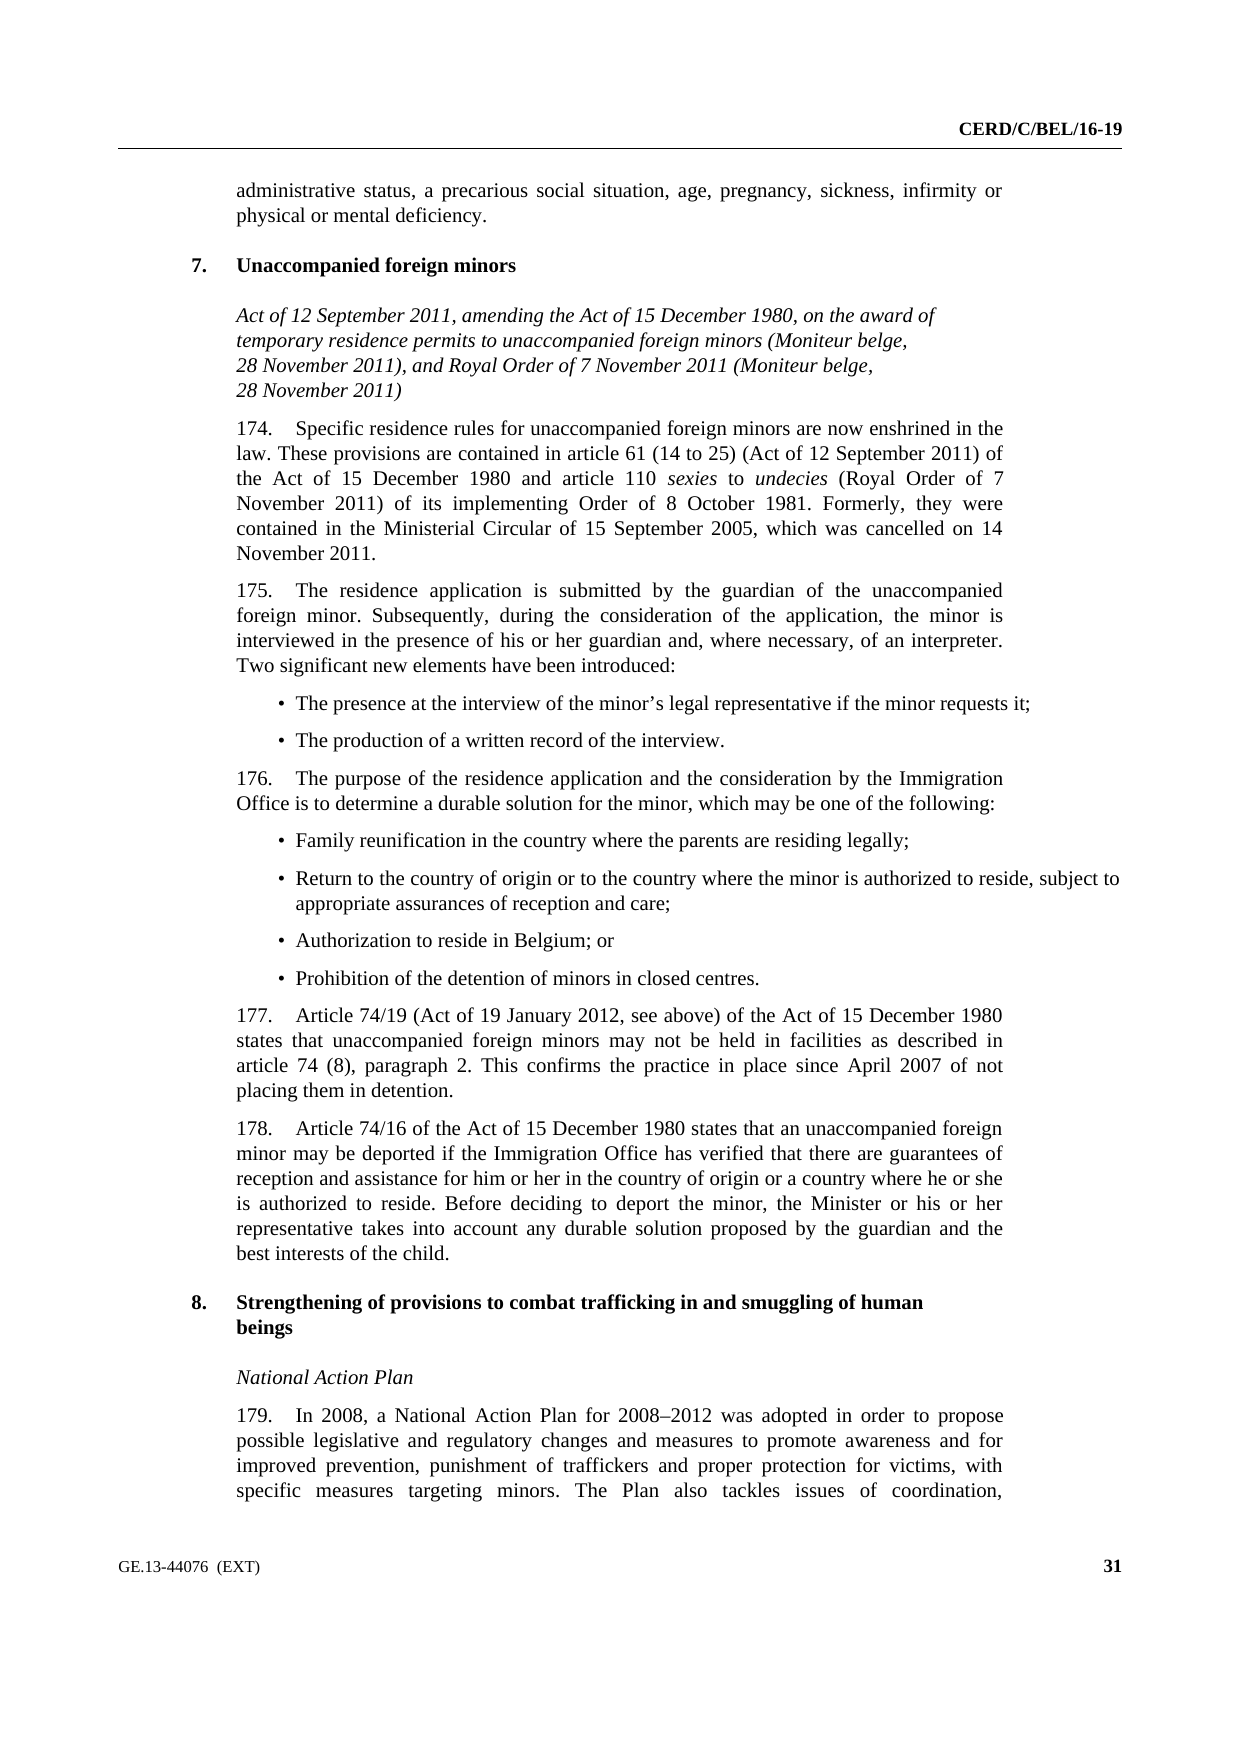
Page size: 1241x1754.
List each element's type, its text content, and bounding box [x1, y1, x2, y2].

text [236, 1402, 1004, 1502]
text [236, 177, 1004, 227]
text Act of 12 September 2011, amending the Act of 15 December 1980, on the award of temporary residence permits to unaccompanied foreign minors (Moniteur belge, 28 November 2011), and Royal Order of 7 November 2011 (Moniteur belge, 28 November 2011) [118, 302, 1004, 402]
text 175. The residence application is submitted by the guardian of the unaccompanied foreign minor. Subsequently, during the consideration of the application, the minor is interviewed in the presence of his or her guardian and, where necessary, of an interpreter. Two significant new elements have been introduced: [236, 577, 1004, 677]
text Return to the country of origin or to the country where the minor is authorized to reside, subject to appropriate assurances of reception and care; [278, 865, 1122, 915]
text 174. Specific residence rules for unaccompanied foreign minors are now enshrined in the law. These provisions are contained in article 61 (14 to 25) (Act of 12 September 2011) of the Act of 15 December 1980 and article 110 sexies to undecies (Royal Order of 7 November 2011) of its implementing Order of 8 October 1981. Formerly, they were contained in the Ministerial Circular of 15 September 2005, which was cancelled on 14 November 2011. [236, 415, 1004, 565]
text 176. The purpose of the residence application and the consideration by the Immigration Office is to determine a durable solution for the minor, which may be one of the following: [236, 765, 1004, 815]
text 178. Article 74/16 of the Act of 15 December 1980 states that an unaccompanied foreign minor may be deported if the Immigration Office has verified that there are guarantees of reception and assistance for him or her in the country of origin or a country where he or she is authorized to reside. Before deciding to deport the minor, the Minister or his or her representative takes into account any durable solution proposed by the guardian and the best interests of the child. [236, 1115, 1004, 1265]
text Prohibition of the detention of minors in closed centres. [278, 965, 1122, 990]
text 8. Strengthening of provisions to combat trafficking in and smuggling of human beings [118, 1290, 1004, 1340]
text Family reunification in the country where the parents are residing legally; [278, 827, 1122, 852]
text 7. Unaccompanied foreign minors [118, 252, 1004, 277]
text 177. Article 74/19 (Act of 19 January 2012, see above) of the Act of 15 December 1980 states that unaccompanied foreign minors may not be held in facilities as described in article 74 (8), paragraph 2. This confirms the practice in place since April 2007 of not placing them in detention. [236, 1002, 1004, 1102]
text The production of a written record of the interview. [278, 727, 1122, 752]
text National Action Plan [118, 1365, 1004, 1390]
text The presence at the interview of the minor’s legal representative if the minor requests it; [278, 690, 1122, 715]
text Authorization to reside in Belgium; or [278, 927, 1122, 952]
